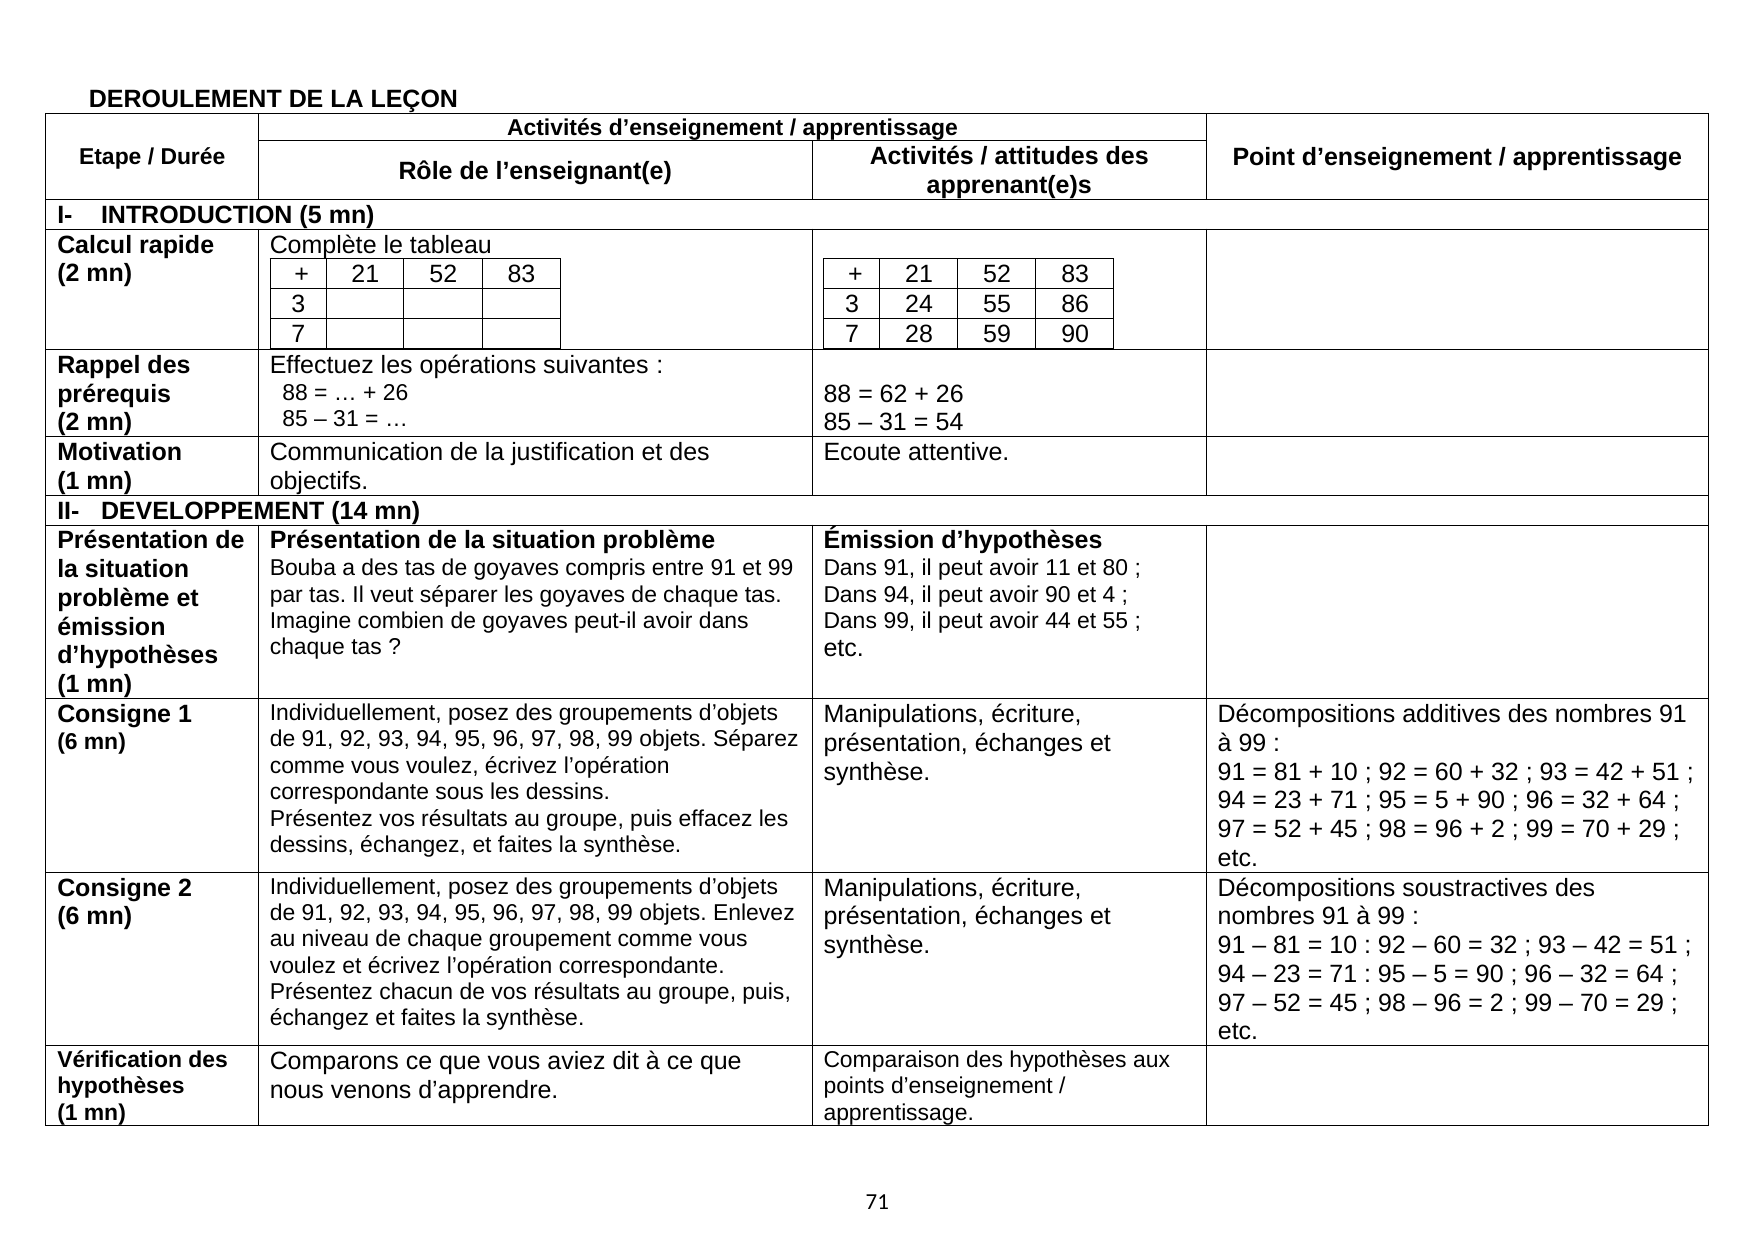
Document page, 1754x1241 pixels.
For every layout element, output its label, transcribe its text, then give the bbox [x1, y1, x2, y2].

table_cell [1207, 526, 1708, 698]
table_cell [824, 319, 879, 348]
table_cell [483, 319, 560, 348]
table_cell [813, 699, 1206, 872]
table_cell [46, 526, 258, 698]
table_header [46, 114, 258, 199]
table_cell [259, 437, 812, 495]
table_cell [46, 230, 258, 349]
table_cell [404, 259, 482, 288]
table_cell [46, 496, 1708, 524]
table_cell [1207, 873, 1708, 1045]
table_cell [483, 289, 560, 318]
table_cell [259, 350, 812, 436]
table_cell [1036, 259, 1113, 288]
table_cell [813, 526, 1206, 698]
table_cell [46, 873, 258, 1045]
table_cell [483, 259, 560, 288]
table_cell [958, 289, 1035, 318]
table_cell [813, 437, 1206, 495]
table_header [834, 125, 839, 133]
text DEROULEMENT DE LA LEÇON [89, 84, 1665, 113]
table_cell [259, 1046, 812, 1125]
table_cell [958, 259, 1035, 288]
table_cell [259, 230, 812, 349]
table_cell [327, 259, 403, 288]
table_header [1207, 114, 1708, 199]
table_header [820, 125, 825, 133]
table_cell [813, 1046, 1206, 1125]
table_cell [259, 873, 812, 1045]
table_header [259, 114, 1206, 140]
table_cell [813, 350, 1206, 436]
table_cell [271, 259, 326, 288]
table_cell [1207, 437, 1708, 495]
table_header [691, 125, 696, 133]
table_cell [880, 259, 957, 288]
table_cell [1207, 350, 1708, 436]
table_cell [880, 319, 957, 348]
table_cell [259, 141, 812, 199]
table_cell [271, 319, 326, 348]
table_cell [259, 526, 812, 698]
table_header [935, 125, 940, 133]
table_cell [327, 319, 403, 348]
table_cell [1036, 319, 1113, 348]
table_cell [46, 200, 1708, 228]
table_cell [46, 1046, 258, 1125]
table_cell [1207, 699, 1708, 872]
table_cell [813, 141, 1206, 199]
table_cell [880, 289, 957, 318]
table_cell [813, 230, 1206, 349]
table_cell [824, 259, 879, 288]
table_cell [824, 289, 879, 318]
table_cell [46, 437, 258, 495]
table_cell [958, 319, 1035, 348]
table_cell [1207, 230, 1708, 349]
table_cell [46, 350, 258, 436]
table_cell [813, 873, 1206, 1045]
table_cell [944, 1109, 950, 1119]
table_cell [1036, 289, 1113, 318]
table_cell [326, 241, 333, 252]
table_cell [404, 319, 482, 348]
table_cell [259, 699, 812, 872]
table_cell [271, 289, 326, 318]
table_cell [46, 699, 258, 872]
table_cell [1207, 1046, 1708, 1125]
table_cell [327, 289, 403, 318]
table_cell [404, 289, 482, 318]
